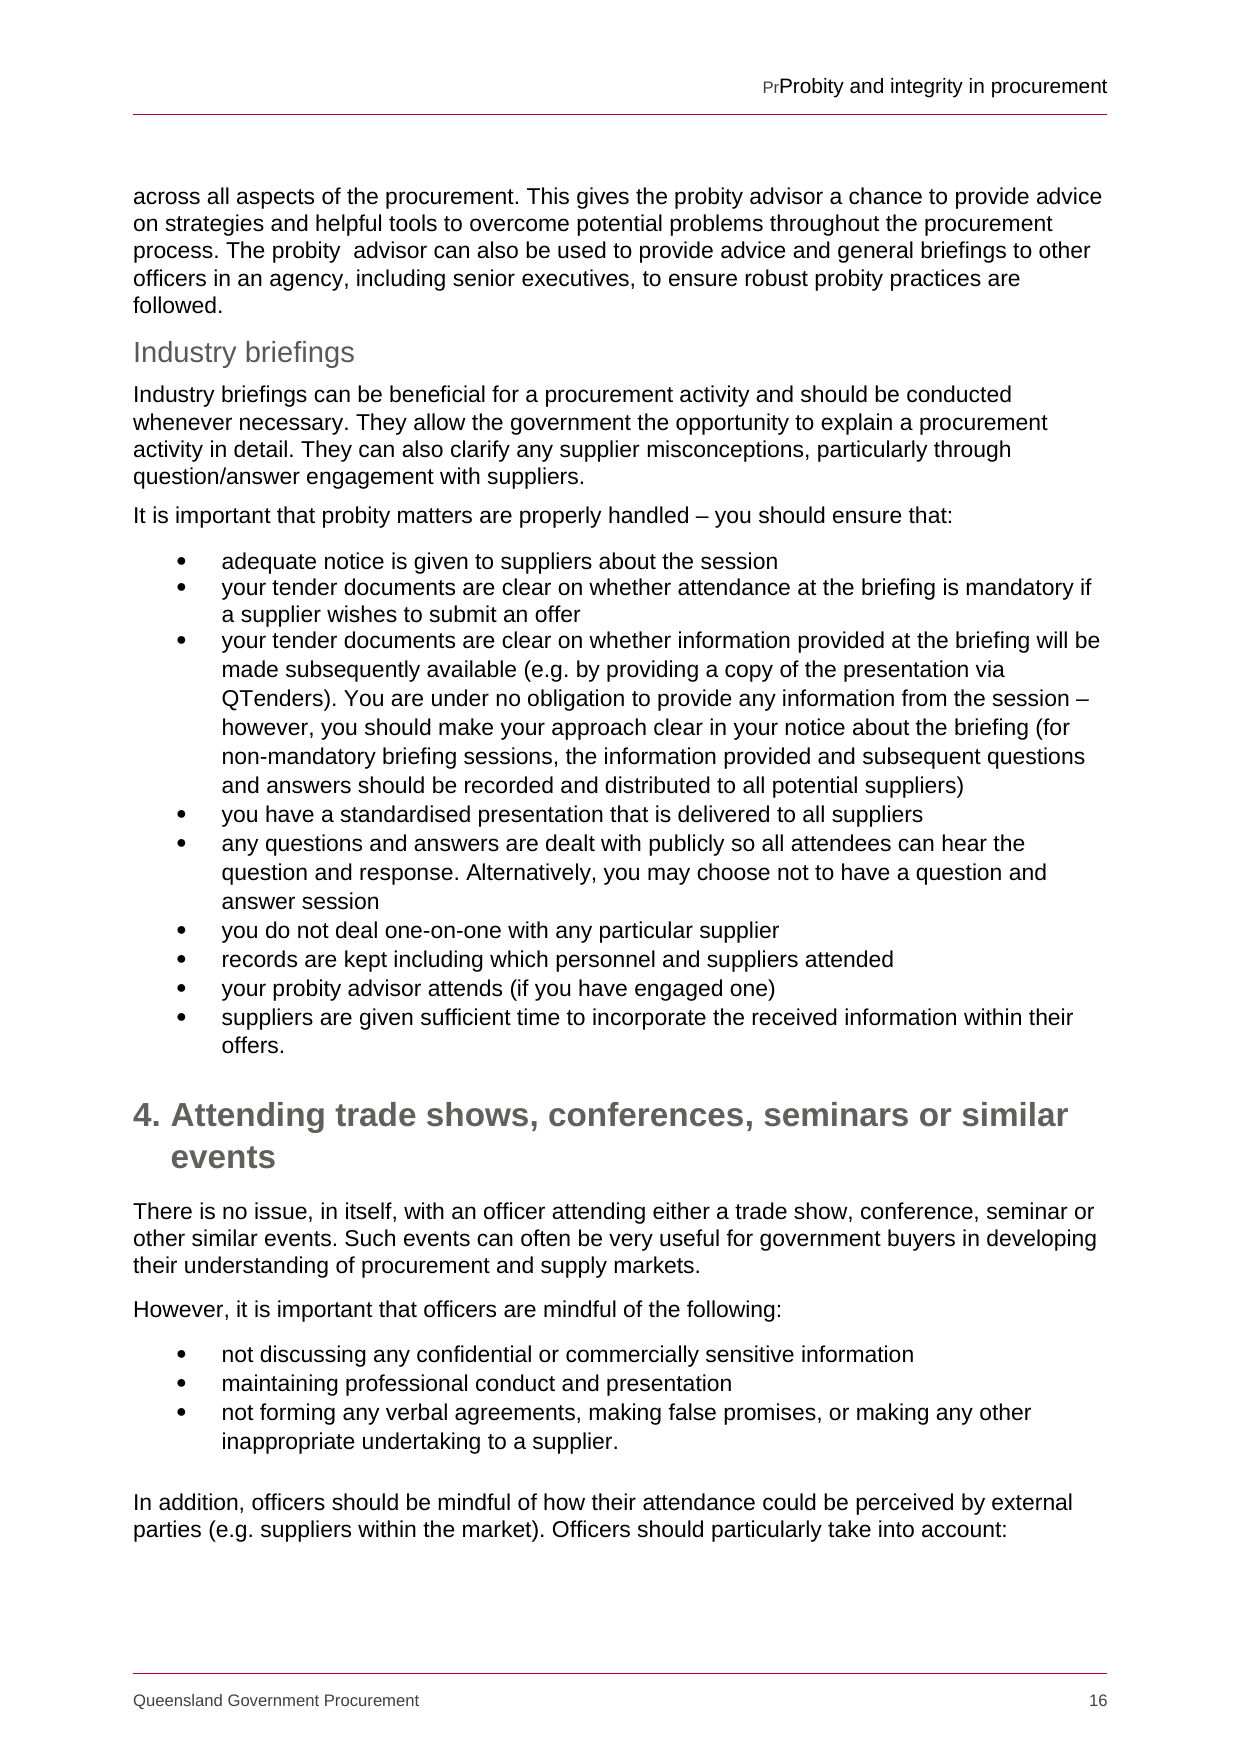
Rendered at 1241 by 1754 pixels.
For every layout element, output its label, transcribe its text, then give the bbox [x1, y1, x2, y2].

list any questions and answers are dealt with publicly so all attendees can hear the question and response. Alternatively, you may choose not to have a question and answer session [177, 830, 1107, 914]
list you do not deal one-on-one with any particular supplier [177, 917, 1107, 943]
list not forming any verbal agreements, making false promises, or making any other inappropriate undertaking to a supplier. [177, 1399, 1107, 1480]
list not discussing any confidential or commercially sensitive information [177, 1341, 1107, 1367]
list you have a standardised presentation that is delivered to all suppliers [177, 801, 1107, 827]
list maintaining professional conduct and presentation [177, 1370, 1107, 1396]
text There is no issue, in itself, with an officer attending either a trade show, conference, seminar or other similar events. Such events can often be very useful for government buyers in developing their understanding of procurement and supply markets. [133, 1198, 1107, 1279]
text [133, 183, 1107, 318]
list suppliers are given sufficient time to incorporate the received information within their offers. [177, 1003, 1107, 1059]
text Industry briefings can be beneficial for a procurement activity and should be conducted whenever necessary. They allow the government the opportunity to explain a procurement activity in detail. They can also clarify any supplier misconceptions, particularly through question/answer engagement with suppliers. [133, 381, 1107, 489]
text It is important that probity matters are properly handled – you should ensure that: [133, 502, 1107, 529]
list your probity advisor attends (if you have engaged one) [177, 974, 1107, 1001]
subtitle Attending trade shows, conferences, seminars or similar events [133, 1095, 1107, 1175]
text However, it is important that officers are mindful of the following: [133, 1296, 1107, 1322]
list your tender documents are clear on whether attendance at the briefing is mandatory if a supplier wishes to submit an offer [177, 574, 1107, 627]
list your tender documents are clear on whether information provided at the briefing will be made subsequently available (e.g. by providing a copy of the presentation via QTenders). You are under no obligation to provide any information from the session – however, you should make your approach clear in your notice about the briefing (for non-mandatory briefing sessions, the information provided and subsequent questions and answers should be recorded and distributed to all potential suppliers) [177, 627, 1107, 798]
subtitle Industry briefings [133, 335, 1107, 369]
list adequate notice is given to suppliers about the session [177, 548, 1107, 574]
text In addition, officers should be mindful of how their attendance could be perceived by external parties (e.g. suppliers within the market). Officers should particularly take into account: [133, 1489, 1107, 1543]
list records are kept including which personnel and suppliers attended [177, 946, 1107, 972]
